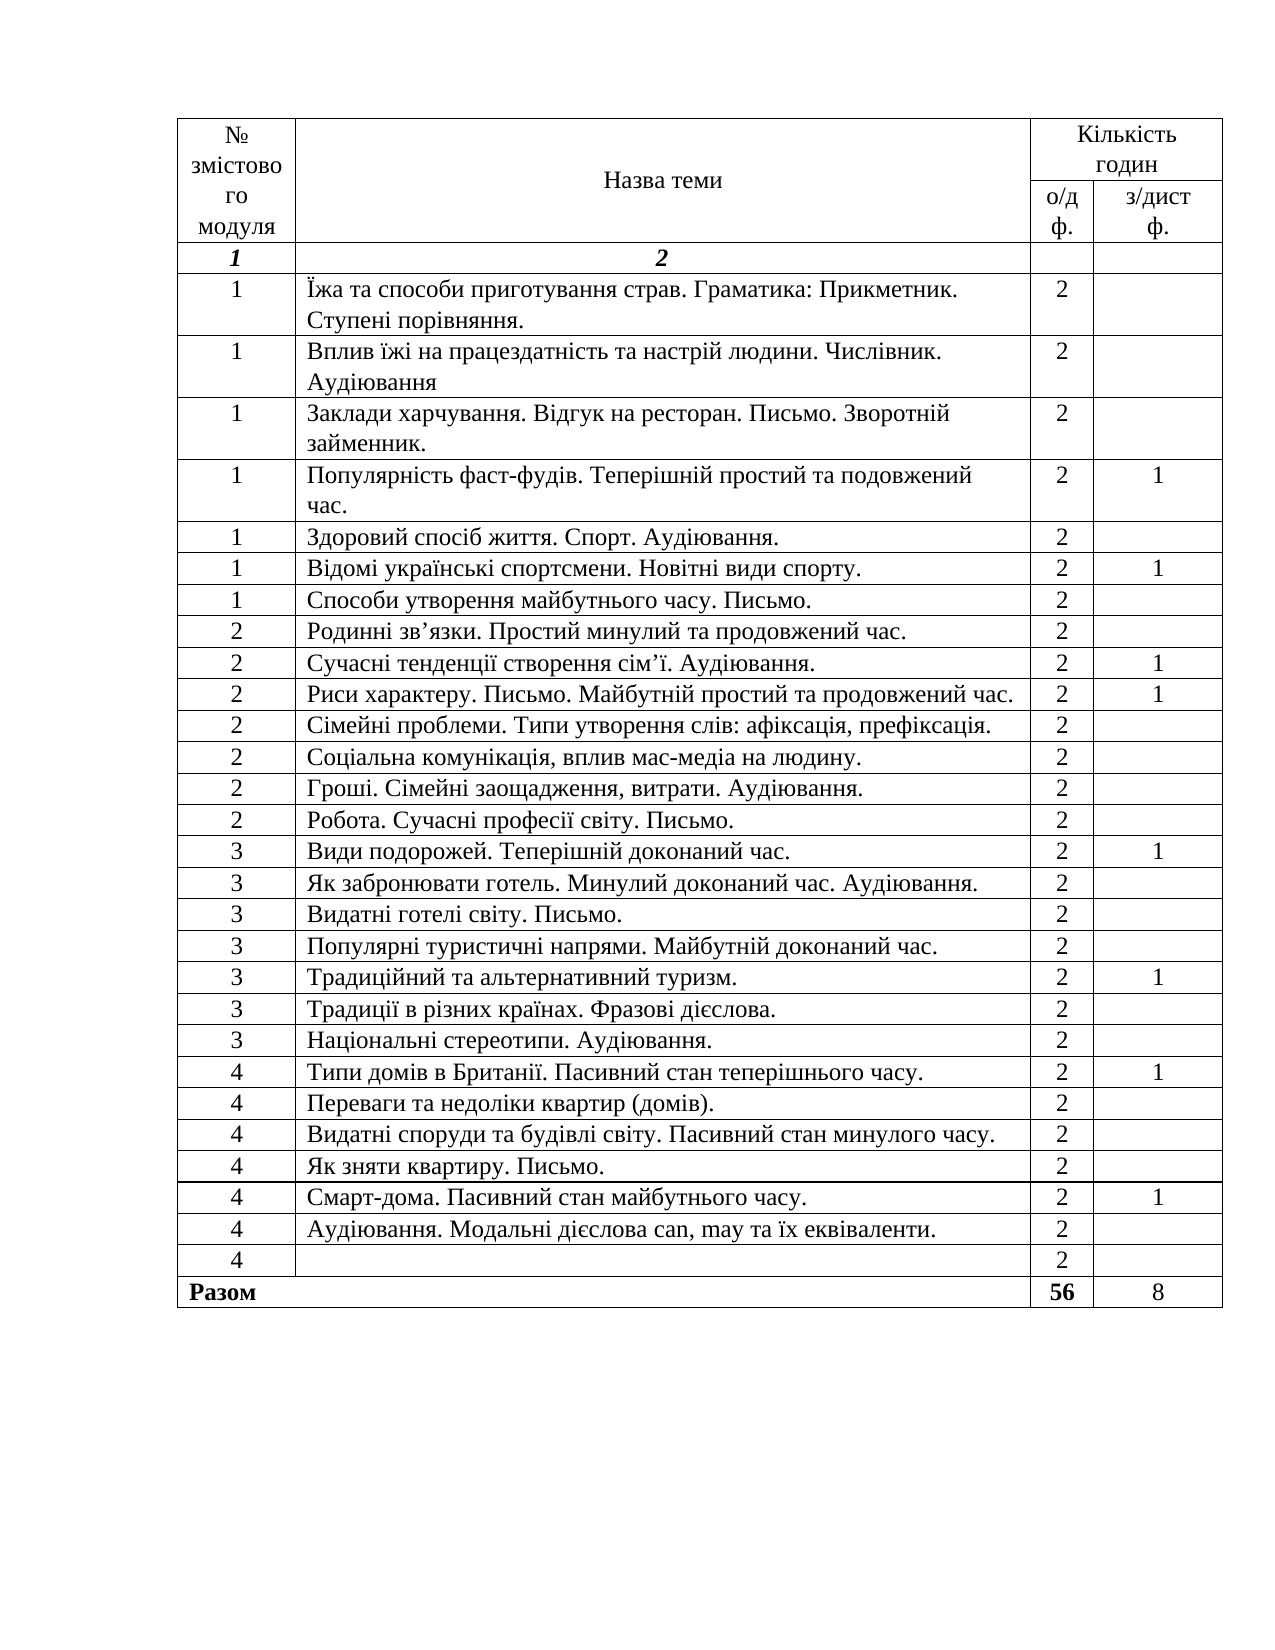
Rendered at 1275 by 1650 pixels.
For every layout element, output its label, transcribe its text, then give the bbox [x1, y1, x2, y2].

table_cell 2 [1031, 1151, 1093, 1181]
table_cell 2 [178, 774, 295, 804]
table_cell 1 [1094, 553, 1222, 584]
table_cell 2 [1031, 1214, 1093, 1244]
table_cell [1094, 711, 1222, 741]
table_cell 2 [1031, 679, 1093, 709]
table_cell [1094, 398, 1222, 459]
table_cell 1 [178, 522, 295, 552]
table_cell 56 [1031, 1277, 1093, 1307]
table_cell 2 [1031, 742, 1093, 772]
table_cell [1094, 616, 1222, 647]
table_cell 4 [178, 1120, 295, 1150]
table_cell Традиційний та альтернативний туризм. [296, 962, 1030, 993]
table_cell 2 [1031, 398, 1093, 459]
table_cell [1094, 994, 1222, 1024]
table_cell Відомі українські спортсмени. Новітні види спорту. [296, 553, 1030, 584]
table_cell 2 [1031, 553, 1093, 584]
table_cell 2 [1031, 931, 1093, 961]
table_cell Види подорожей. Теперішній доконаний час. [296, 836, 1030, 867]
table_cell 4 [178, 1088, 295, 1118]
table_cell 2 [1031, 1057, 1093, 1087]
table_cell 2 [178, 742, 295, 772]
table_cell 1 [1094, 460, 1222, 521]
table_cell 3 [178, 1025, 295, 1056]
table_cell 2 [1031, 274, 1093, 335]
table_cell Сімейні проблеми. Типи утворення слів: афіксація, префіксація. [296, 711, 1030, 741]
table_cell 3 [178, 931, 295, 961]
table_cell 2 [1031, 1245, 1093, 1276]
table_cell [1094, 1025, 1222, 1056]
table_cell 4 [178, 1151, 295, 1181]
table_cell Аудіювання. Модальні дієслова can, may та їх еквіваленти. [296, 1214, 1030, 1244]
table_cell Риси характеру. Письмо. Майбутній простий та продовжений час. [296, 679, 1030, 709]
table_cell 1 [1094, 679, 1222, 709]
table_cell [1094, 1120, 1222, 1150]
table_cell 4 [178, 1245, 295, 1276]
table_cell [1094, 336, 1222, 397]
table_cell Типи домів в Британії. Пасивний стан теперішнього часу. [296, 1057, 1030, 1087]
table_cell 3 [178, 899, 295, 930]
table_cell 2 [1031, 805, 1093, 835]
table_cell [1094, 243, 1222, 273]
table_cell 4 [178, 1214, 295, 1244]
table_cell з/дист ф. [1094, 181, 1222, 242]
table_cell [1094, 868, 1222, 898]
table_cell 1 [178, 460, 295, 521]
table_cell 2 [178, 805, 295, 835]
table_cell [1094, 742, 1222, 772]
table_cell [1094, 931, 1222, 961]
table_cell 1 [1094, 836, 1222, 867]
table_cell Популярні туристичні напрями. Майбутній доконаний час. [296, 931, 1030, 961]
table_cell 2 [1031, 648, 1093, 678]
table_cell 2 [1031, 585, 1093, 615]
table_cell Їжа та способи приготування страв. Граматика: Прикметник. Ступені порівняння. [296, 274, 1030, 335]
table_cell 2 [1031, 711, 1093, 741]
table_cell о/д ф. [1031, 181, 1093, 242]
table_cell 2 [1031, 836, 1093, 867]
table_cell 2 [178, 711, 295, 741]
table_cell 4 [178, 1057, 295, 1087]
table_cell [1094, 274, 1222, 335]
table_cell Традиції в різних країнах. Фразові дієслова. [296, 994, 1030, 1024]
table_cell Соціальна комунікація, вплив мас-медіа на людину. [296, 742, 1030, 772]
table_cell 2 [1031, 616, 1093, 647]
table_cell Гроші. Сімейні заощадження, витрати. Аудіювання. [296, 774, 1030, 804]
table_cell 2 [1031, 994, 1093, 1024]
table_cell [1094, 522, 1222, 552]
table_cell 2 [1031, 962, 1093, 993]
table_cell Як забронювати готель. Минулий доконаний час. Аудіювання. [296, 868, 1030, 898]
table_cell [1094, 1151, 1222, 1181]
table_cell 8 [1094, 1277, 1222, 1307]
table_cell [1094, 1088, 1222, 1118]
table_cell 1 [178, 243, 295, 273]
table_cell 1 [178, 585, 295, 615]
table_cell Способи утворення майбутнього часу. Письмо. [296, 585, 1030, 615]
table_cell 2 [1031, 899, 1093, 930]
table_cell 2 [1031, 1120, 1093, 1150]
table_cell Видатні готелі світу. Письмо. [296, 899, 1030, 930]
table_cell [1094, 774, 1222, 804]
table_cell 4 [178, 1183, 295, 1213]
table_cell 1 [178, 398, 295, 459]
table_cell [1094, 1245, 1222, 1276]
table_cell 3 [178, 836, 295, 867]
table_cell [296, 1245, 1030, 1276]
table_cell 1 [178, 553, 295, 584]
table_cell [1094, 585, 1222, 615]
table_cell 2 [178, 616, 295, 647]
table_cell 2 [1031, 460, 1093, 521]
table_cell 2 [1031, 1183, 1093, 1213]
table_cell 1 [1094, 648, 1222, 678]
table_cell 2 [1031, 522, 1093, 552]
table_cell 3 [178, 994, 295, 1024]
table_cell Популярність фаст-фудів. Теперішній простий та подовжений час. [296, 460, 1030, 521]
table_cell [1094, 899, 1222, 930]
table_cell Як зняти квартиру. Письмо. [296, 1151, 1030, 1181]
table_cell Заклади харчування. Відгук на ресторан. Письмо. Зворотній займенник. [296, 398, 1030, 459]
table_header Назва теми [296, 119, 1030, 242]
table_cell [1094, 1214, 1222, 1244]
table_cell 2 [1031, 774, 1093, 804]
table_cell Національні стереотипи. Аудіювання. [296, 1025, 1030, 1056]
table_cell Видатні споруди та будівлі світу. Пасивний стан минулого часу. [296, 1120, 1030, 1150]
table_cell 1 [178, 274, 295, 335]
table_cell Робота. Сучасні професії світу. Письмо. [296, 805, 1030, 835]
table_cell [1031, 243, 1093, 273]
table_header Кількість годин [1031, 119, 1222, 180]
table_cell 3 [178, 868, 295, 898]
table_header № змістового модуля [178, 119, 295, 242]
table_cell [1094, 805, 1222, 835]
table_cell 2 [296, 243, 1030, 273]
table_cell 2 [178, 679, 295, 709]
table_cell 2 [1031, 868, 1093, 898]
table_cell Разом [178, 1277, 1030, 1307]
table_cell 2 [178, 648, 295, 678]
table_cell Здоровий спосіб життя. Спорт. Аудіювання. [296, 522, 1030, 552]
table_cell 1 [1094, 1183, 1222, 1213]
table_cell 2 [1031, 1088, 1093, 1118]
table_cell Вплив їжі на працездатність та настрій людини. Числівник. Аудіювання [296, 336, 1030, 397]
table_cell 2 [1031, 1025, 1093, 1056]
table_cell 3 [178, 962, 295, 993]
table_cell 2 [1031, 336, 1093, 397]
table_cell Переваги та недоліки квартир (домів). [296, 1088, 1030, 1118]
table_cell 1 [1094, 1057, 1222, 1087]
table_cell Сучасні тенденції створення сім’ї. Аудіювання. [296, 648, 1030, 678]
table_cell 1 [178, 336, 295, 397]
table_cell Родинні зв’язки. Простий минулий та продовжений час. [296, 616, 1030, 647]
table_cell 1 [1094, 962, 1222, 993]
table_cell Смарт-дома. Пасивний стан майбутнього часу. [296, 1183, 1030, 1213]
